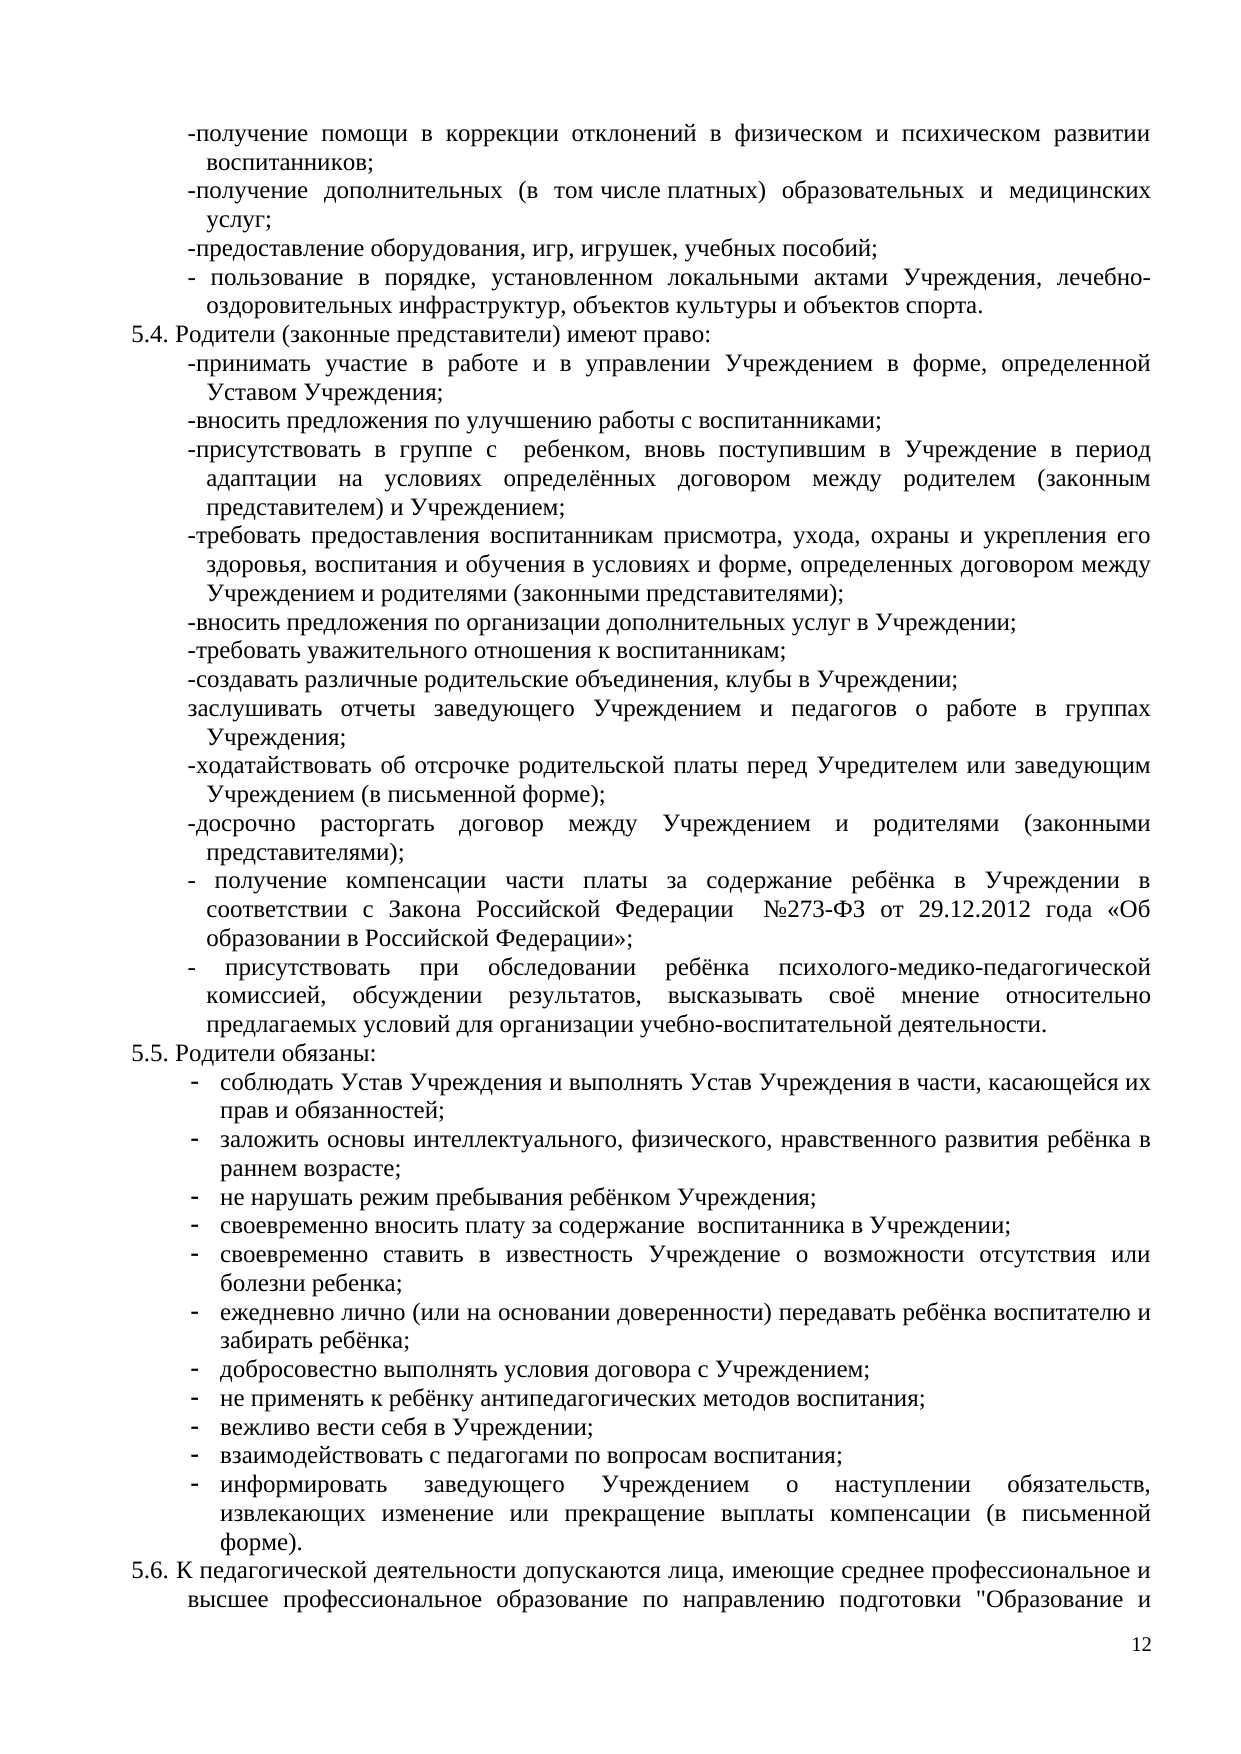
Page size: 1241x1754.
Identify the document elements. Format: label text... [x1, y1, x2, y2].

text 5.5. Родители обязаны: [131, 1038, 1152, 1067]
list не нарушать режим пребывания ребёнком Учреждения; [190, 1182, 1152, 1211]
list соблюдать Устав Учреждения и выполнять Устав Учреждения в части, касающейся их прав и обязанностей; [190, 1067, 1152, 1124]
list ежедневно лично (или на основании доверенности) передавать ребёнка воспитателю и забирать ребёнка; [190, 1297, 1152, 1354]
text 5.4. Родители (законные представители) имеют право: [131, 319, 1152, 348]
list информировать заведующего Учреждением о наступлении обязательств, извлекающих изменение или прекращение выплаты компенсации (в письменной форме). [190, 1469, 1152, 1556]
text -требовать уважительного отношения к воспитанникам; [187, 636, 1152, 664]
list взаимодействовать с педагогами по вопросам воспитания; [190, 1441, 1152, 1469]
list вежливо вести себя в Учреждении; [190, 1412, 1152, 1441]
list своевременно ставить в известность Учреждение о возможности отсутствия или болезни ребенка; [190, 1239, 1152, 1297]
text -требовать предоставления воспитанникам присмотра, ухода, охраны и укрепления его здоровья, воспитания и обучения в условиях и форме, определенных договором между Учреждением и родителями (законными представителями); [187, 521, 1152, 607]
text - присутствовать при обследовании ребёнка психолого-медико-педагогической комиссией, обсуждении результатов, высказывать своё мнение относительно предлагаемых условий для организации учебно-воспитательной деятельности. [187, 952, 1152, 1038]
text -получение помощи в коррекции отклонений в физическом и психическом развитии воспитанников; [187, 118, 1152, 176]
text - пользование в порядке, установленном локальными актами Учреждения, лечебно-оздоровительных инфраструктур, объектов культуры и объектов спорта. [187, 262, 1152, 319]
text заслушивать отчеты заведующего Учреждением и педагогов о работе в группах Учреждения; [187, 693, 1152, 751]
list добросовестно выполнять условия договора с Учреждением; [190, 1354, 1152, 1383]
list своевременно вносить плату за содержание воспитанника в Учреждении; [190, 1211, 1152, 1239]
text -присутствовать в группе с ребенком, вновь поступившим в Учреждение в период адаптации на условиях определённых договором между родителем (законным представителем) и Учреждением; [187, 434, 1152, 521]
text -получение дополнительных (в том числе платных) образовательных и медицинских услуг; [187, 176, 1152, 233]
list не применять к ребёнку антипедагогических методов воспитания; [190, 1383, 1152, 1412]
text -ходатайствовать об отсрочке родительской платы перед Учредителем или заведующим Учреждением (в письменной форме); [187, 751, 1152, 808]
text -создавать различные родительские объединения, клубы в Учреждении; [187, 664, 1152, 693]
text -вносить предложения по организации дополнительных услуг в Учреждении; [187, 607, 1152, 636]
text -вносить предложения по улучшению работы с воспитанниками; [187, 406, 1152, 434]
text -предоставление оборудования, игр, игрушек, учебных пособий; [187, 233, 1152, 262]
text -принимать участие в работе и в управлении Учреждением в форме, определенной Уставом Учреждения; [187, 348, 1152, 406]
text - получение компенсации части платы за содержание ребёнка в Учреждении в соответствии с Закона Российской Федерации №273-ФЗ от 29.12.2012 года «Об образовании в Российской Федерации»; [187, 866, 1152, 952]
text -досрочно расторгать договор между Учреждением и родителями (законными представителями); [187, 808, 1152, 866]
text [131, 1556, 1152, 1613]
list заложить основы интеллектуального, физического, нравственного развития ребёнка в раннем возрасте; [190, 1124, 1152, 1182]
